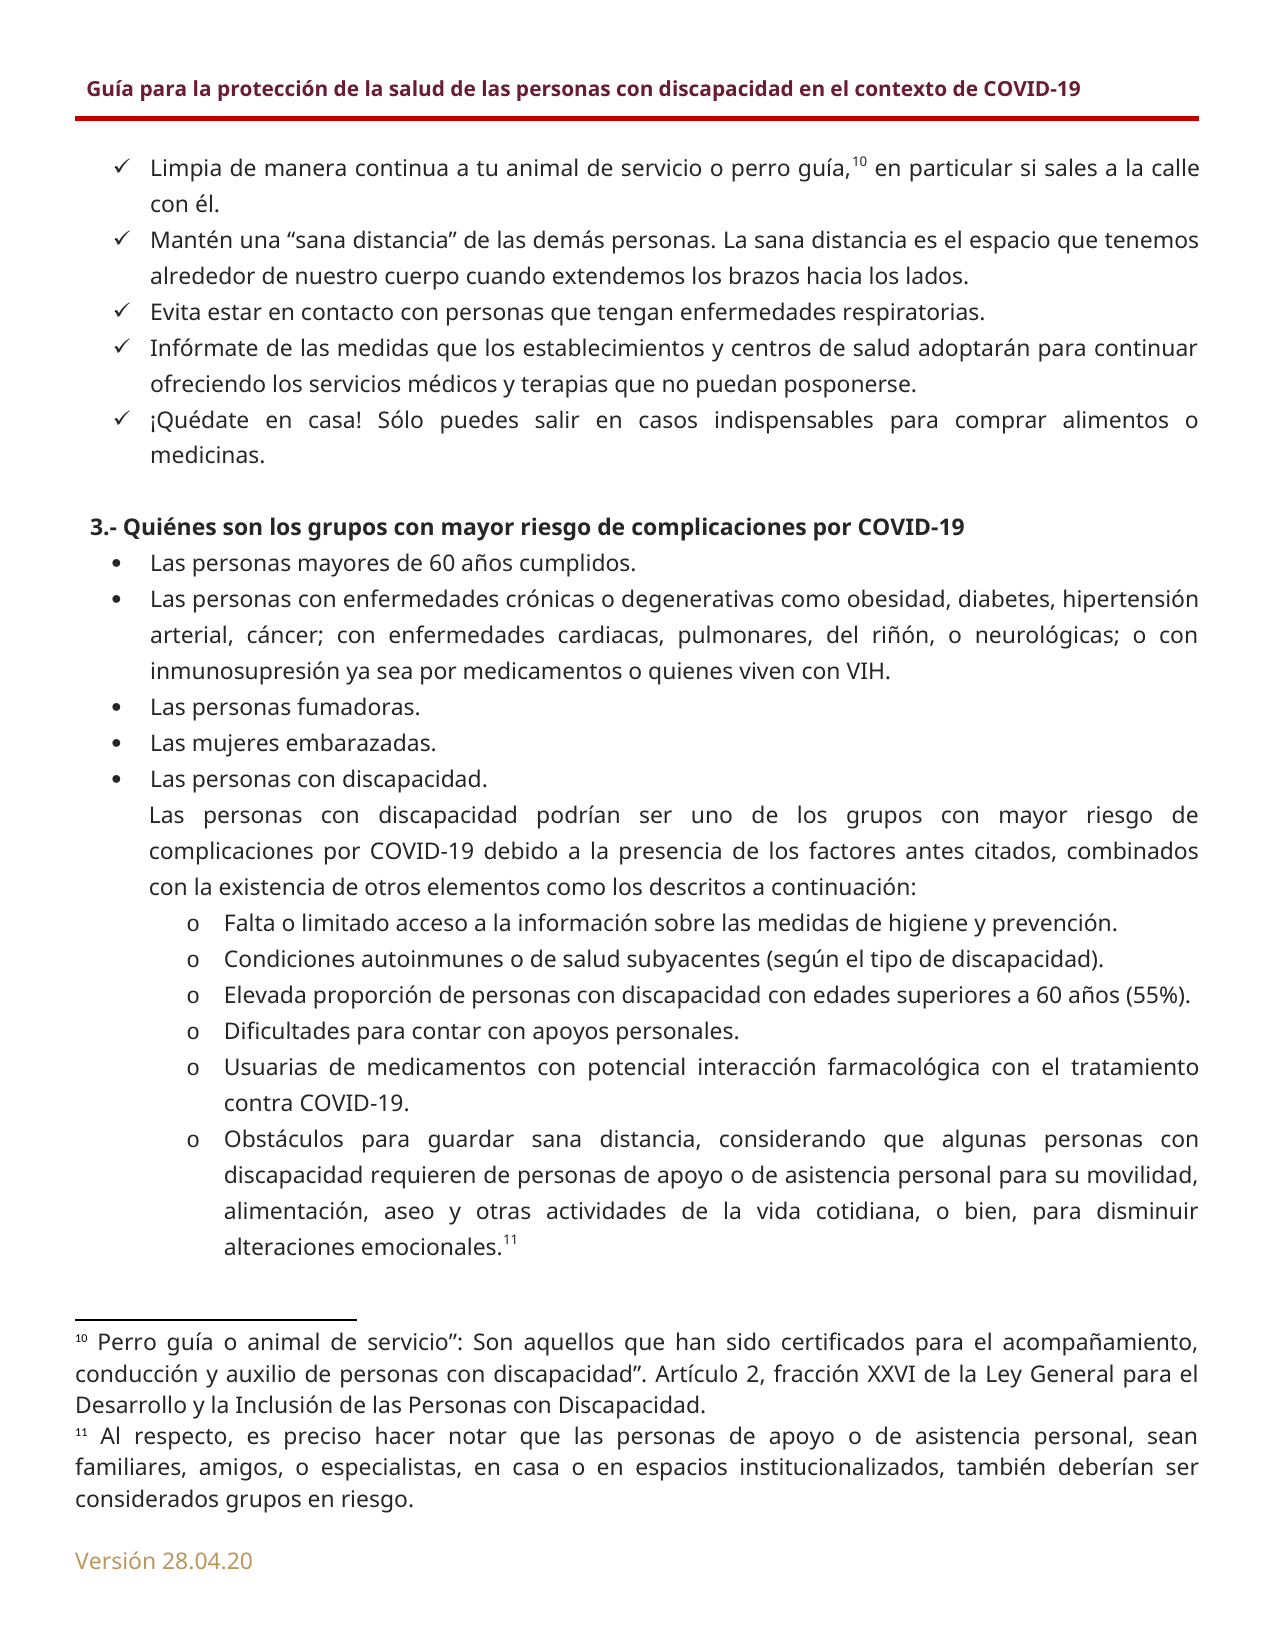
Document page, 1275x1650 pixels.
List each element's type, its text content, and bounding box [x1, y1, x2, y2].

list Obstáculos para guardar sana distancia, considerando que algunas personas con discapacidad requieren de personas de apoyo o de asistencia personal para su movilidad, alimentación, aseo y otras actividades de la vida cotidiana, o bien, para disminuir alteraciones emocionales. [186, 1123, 1200, 1262]
list Elevada proporción de personas con discapacidad con edades superiores a 60 años (55%). [186, 979, 1200, 1010]
list Evita estar en contacto con personas que tengan enfermedades respiratorias. [112, 296, 1200, 327]
list Dificultades para contar con apoyos personales. [186, 1015, 1200, 1046]
list Las personas mayores de 60 años cumplidos. [112, 547, 1200, 578]
list Mantén una “sana distancia” de las demás personas. La sana distancia es el espacio que tenemos alrededor de nuestro cuerpo cuando extendemos los brazos hacia los lados. [112, 224, 1200, 291]
list Infórmate de las medidas que los establecimientos y centros de salud adoptarán para continuar ofreciendo los servicios médicos y terapias que no puedan posponerse. [112, 332, 1200, 399]
list 3.- Quiénes son los grupos con mayor riesgo de complicaciones por COVID-19 [90, 511, 1200, 543]
list Limpia de manera continua a tu animal de servicio o perro guía, en particular si sales a la calle con él. [112, 152, 1200, 219]
list Condiciones autoinmunes o de salud subyacentes (según el tipo de discapacidad). [186, 943, 1200, 974]
text Las personas con discapacidad podrían ser uno de los grupos con mayor riesgo de complicaciones por COVID-19 debido a la presencia de los factores antes citados, combinados con la existencia de otros elementos como los descritos a continuación: [149, 799, 1200, 902]
list Las personas fumadoras. [112, 691, 1200, 722]
list Las personas con enfermedades crónicas o degenerativas como obesidad, diabetes, hipertensión arterial, cáncer; con enfermedades cardiacas, pulmonares, del riñón, o neurológicas; o con inmunosupresión ya sea por medicamentos o quienes viven con VIH. [112, 583, 1200, 686]
list Usuarias de medicamentos con potencial interacción farmacológica con el tratamiento contra COVID-19. [186, 1051, 1200, 1118]
list Las mujeres embarazadas. [112, 727, 1200, 758]
list ¡Quédate en casa! Sólo puedes salir en casos indispensables para comprar alimentos o medicinas. [112, 403, 1200, 471]
list Las personas con discapacidad. [112, 763, 1200, 794]
list Falta o limitado acceso a la información sobre las medidas de higiene y prevención. [186, 907, 1200, 938]
